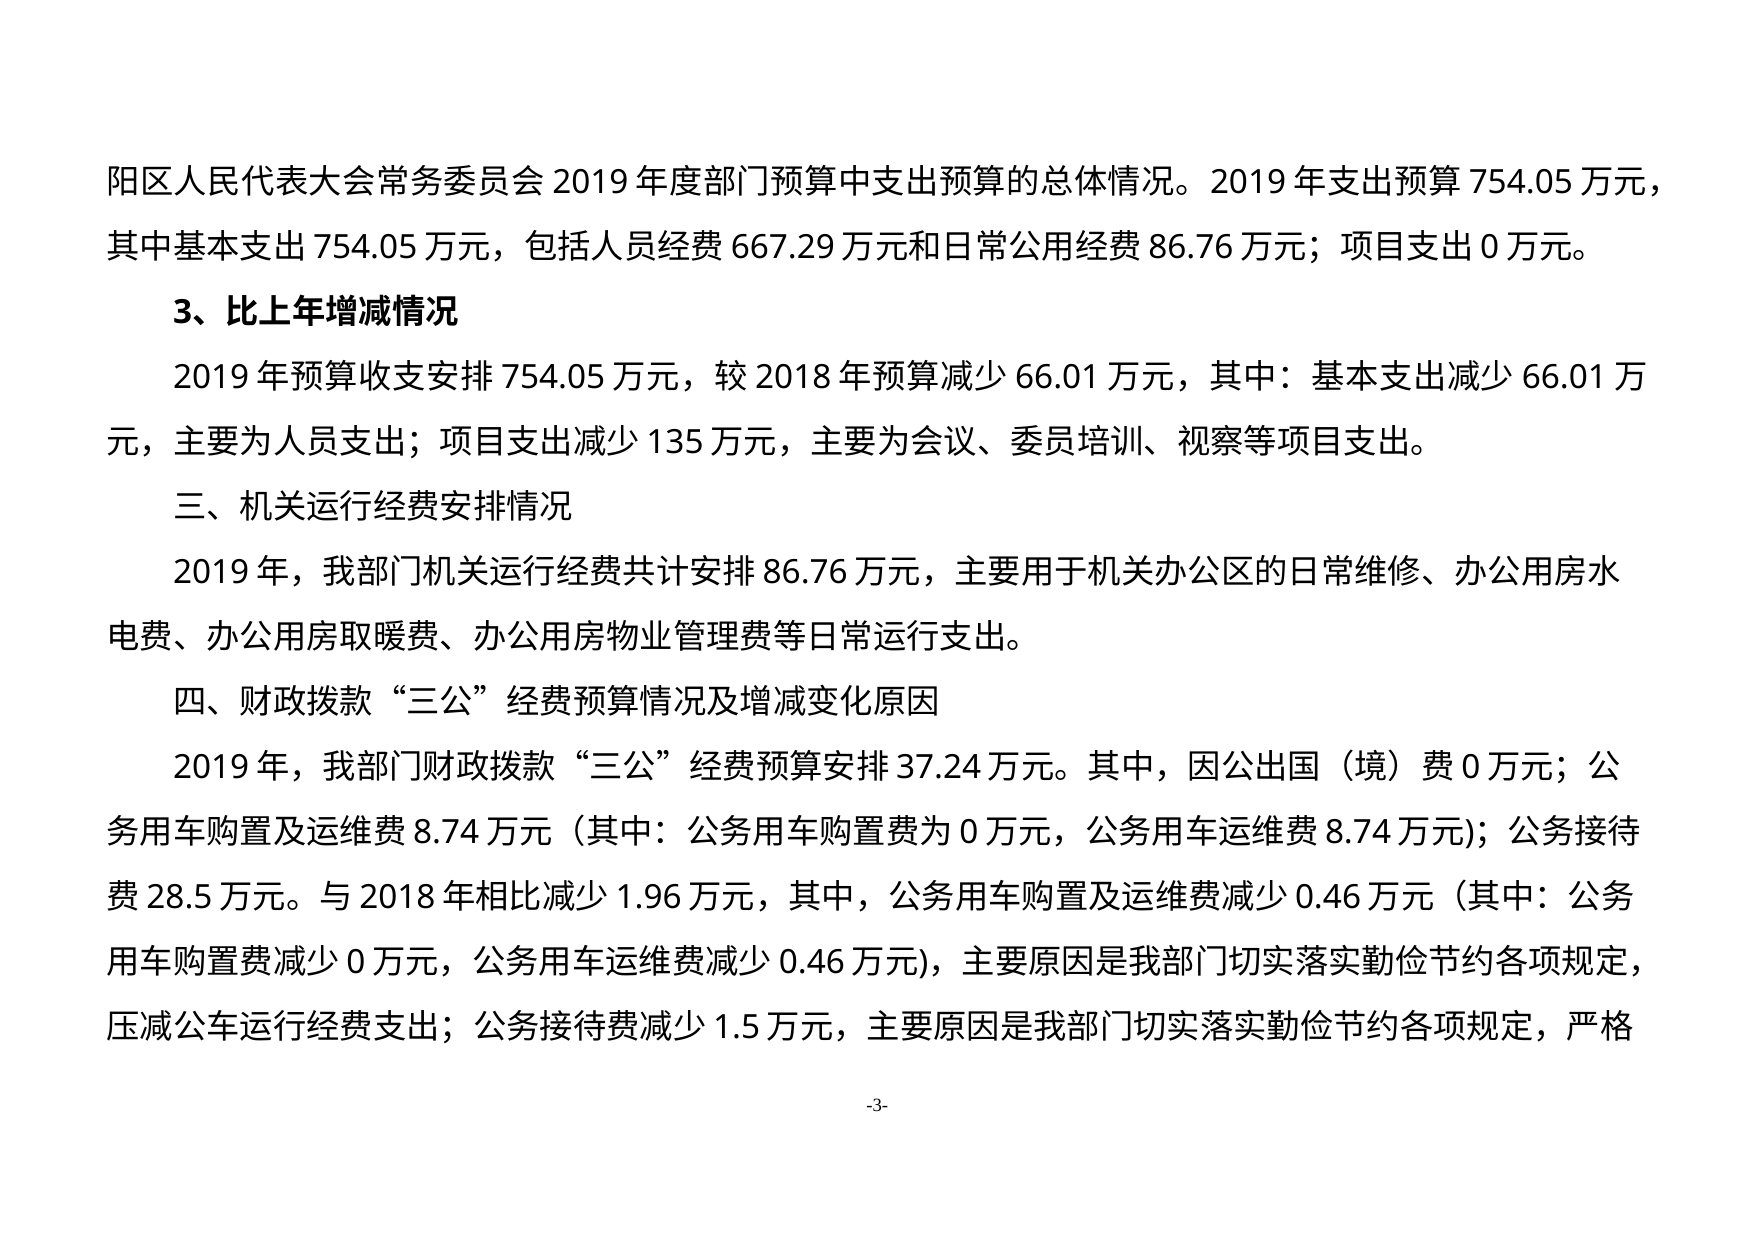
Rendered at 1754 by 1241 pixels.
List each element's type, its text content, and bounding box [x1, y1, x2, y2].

text 四、财政拨款“三公”经费预算情况及增减变化原因 [106, 666, 1648, 731]
text 2019年，我部门机关运行经费共计安排86.76万元，主要用于机关办公区的日常维修、办公用房水电费、办公用房取暖费、办公用房物业管理费等日常运行支出。 [106, 536, 1648, 666]
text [106, 731, 1648, 1056]
text 三、机关运行经费安排情况 [106, 471, 1648, 536]
text 3、比上年增减情况 [106, 276, 1648, 341]
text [106, 146, 1648, 276]
text 2019年预算收支安排754.05万元，较2018年预算减少66.01万元，其中：基本支出减少66.01万元，主要为人员支出；项目支出减少135万元，主要为会议、委员培训、视察等项目支出。 [106, 341, 1648, 471]
